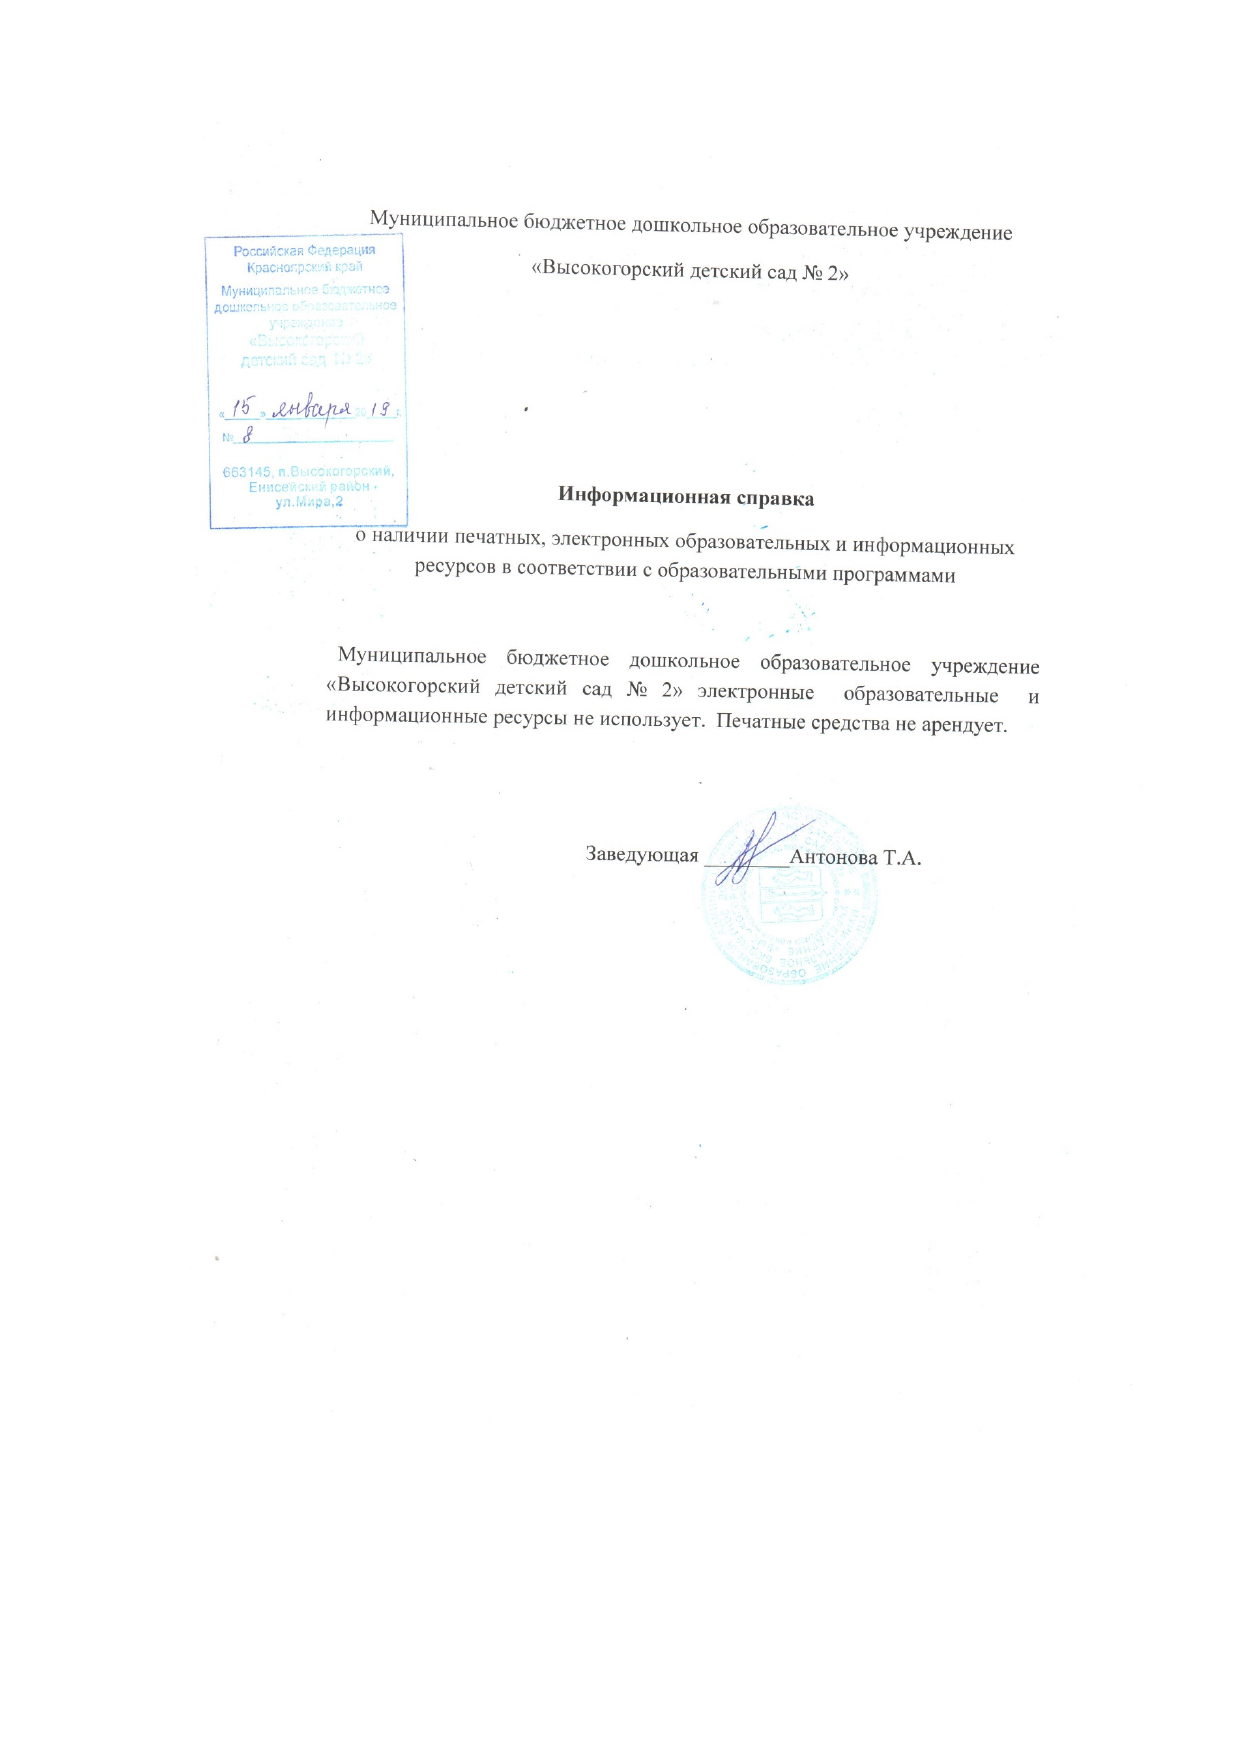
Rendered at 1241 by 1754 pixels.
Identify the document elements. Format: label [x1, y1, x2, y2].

picture [177, 118, 1152, 1458]
